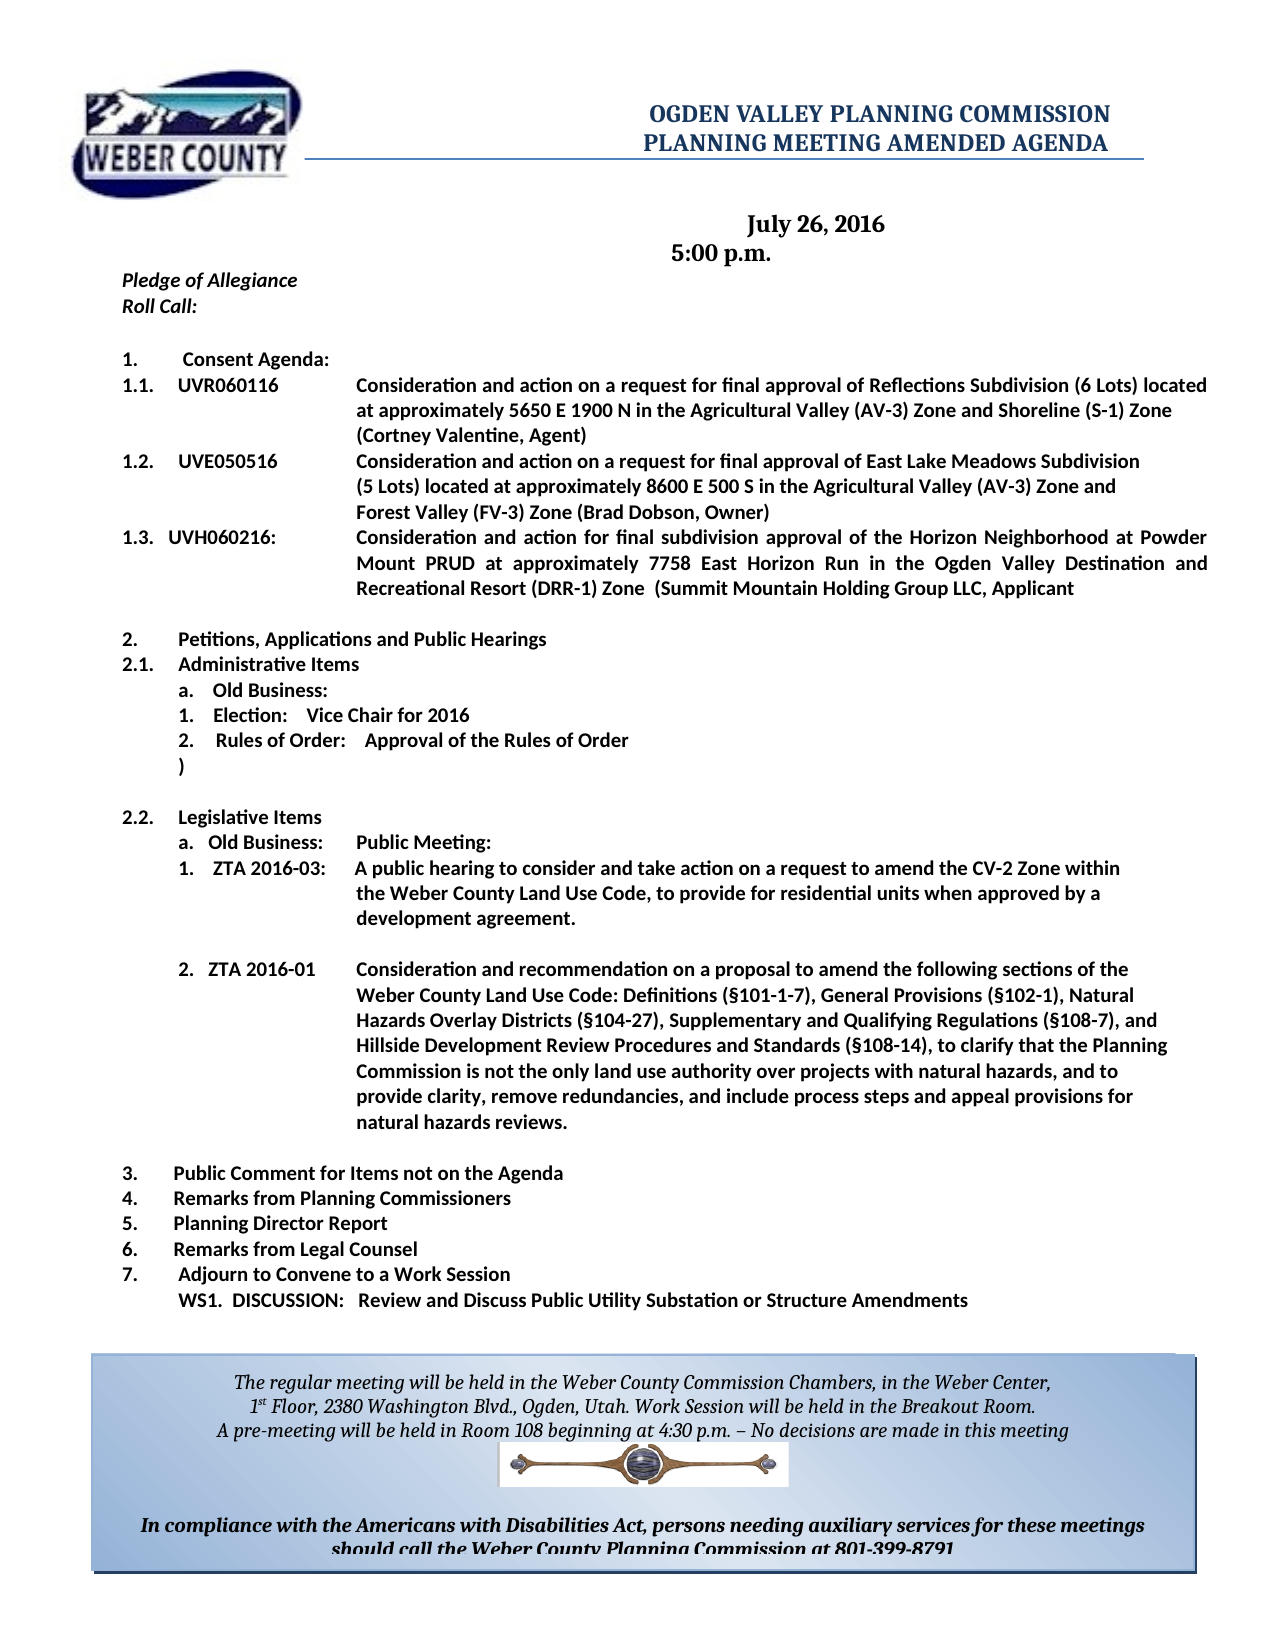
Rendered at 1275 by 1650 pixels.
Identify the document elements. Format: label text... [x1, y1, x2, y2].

text 2. ZTA 2016-01 Consideration and recommendation on a proposal to amend the following sections of the Weber County Land Use Code: Definitions (§101-1-7), General Provisions (§102-1), Natural Hazards Overlay Districts (§104-27), Supplementary and Qualifying Regulations (§108-7), and Hillside Development Review Procedures and Standards (§108-14), to clarify that the Planning Commission is not the only land use authority over projects with natural hazards, and to provide clarity, remove redundancies, and include process steps and appeal provisions for natural hazards reviews. [169, 956, 1172, 1134]
text 1.2. UVE050516 Consideration and action on a request for final approval of East Lake Meadows Subdivision [122, 448, 1209, 473]
text 1. ZTA 2016-03: A public hearing to consider and take action on a request to amend the CV-2 Zone within [169, 855, 1172, 880]
list 1. Election: Vice Chair for 2016 [122, 702, 1172, 728]
list 3. Public Comment for Items not on the Agenda [122, 1160, 1172, 1185]
text 1.1. UVR060116 Consideration and action on a request for final approval of Reflections Subdivision (6 Lots) located at approximately 5650 E 1900 N in the Agricultural Valley (AV-3) Zone and Shoreline (S-1) Zone [122, 372, 1209, 423]
subtitle July 26, 2016 [122, 210, 1172, 239]
text 7. Adjourn to Convene to a Work Session [122, 1261, 1172, 1287]
text Forest Valley (FV-3) Zone (Brad Dobson, Owner) [122, 499, 1209, 524]
list 2.1. Administrative Items [122, 651, 1172, 677]
text a. Old Business: Public Meeting: [0, 829, 1172, 855]
list 2. Rules of Order: Approval of the Rules of Order [122, 728, 1172, 753]
text (5 Lots) located at approximately 8600 E 500 S in the Agricultural Valley (AV-3) Zone and [122, 473, 1209, 499]
list ) [178, 753, 1172, 778]
text 1.3. UVH060216: Consideration and action for final subdivision approval of the Horizon Neighborhood at Powder Mount PRUD at approximately 7758 East Horizon Run in the Ogden Valley Destination and Recreational Resort (DRR-1) Zone (Summit Mountain Holding Group LLC, Applicant [122, 524, 1209, 601]
text the Weber County Land Use Code, to provide for residential units when approved by a development agreement. [169, 880, 1172, 931]
text 2.2. Legislative Items [122, 804, 1172, 829]
title OGDEN VALLEY PLANNING COMMISSION [305, 100, 1144, 129]
picture [59, 58, 305, 202]
text 6. Remarks from Legal Counsel [122, 1236, 1172, 1261]
list 2. Petitions, Applications and Public Hearings [122, 626, 1172, 651]
text Roll Call: [84, 293, 1172, 318]
text 5. Planning Director Report [122, 1211, 1172, 1236]
text (Cortney Valentine, Agent) [122, 423, 1209, 448]
text 4. Remarks from Planning Commissioners [122, 1185, 1172, 1211]
picture [497, 1442, 789, 1487]
text Pledge of Allegiance [122, 267, 1172, 293]
text WS1. DISCUSSION: Review and Discuss Public Utility Substation or Structure Amendments [122, 1287, 1172, 1312]
text 1. Consent Agenda: [122, 346, 1209, 372]
title PLANNING MEETING AMENDED AGENDA [305, 129, 1144, 158]
subtitle 5:00 p.m. [122, 239, 1172, 267]
list a. Old Business: [122, 677, 1172, 702]
